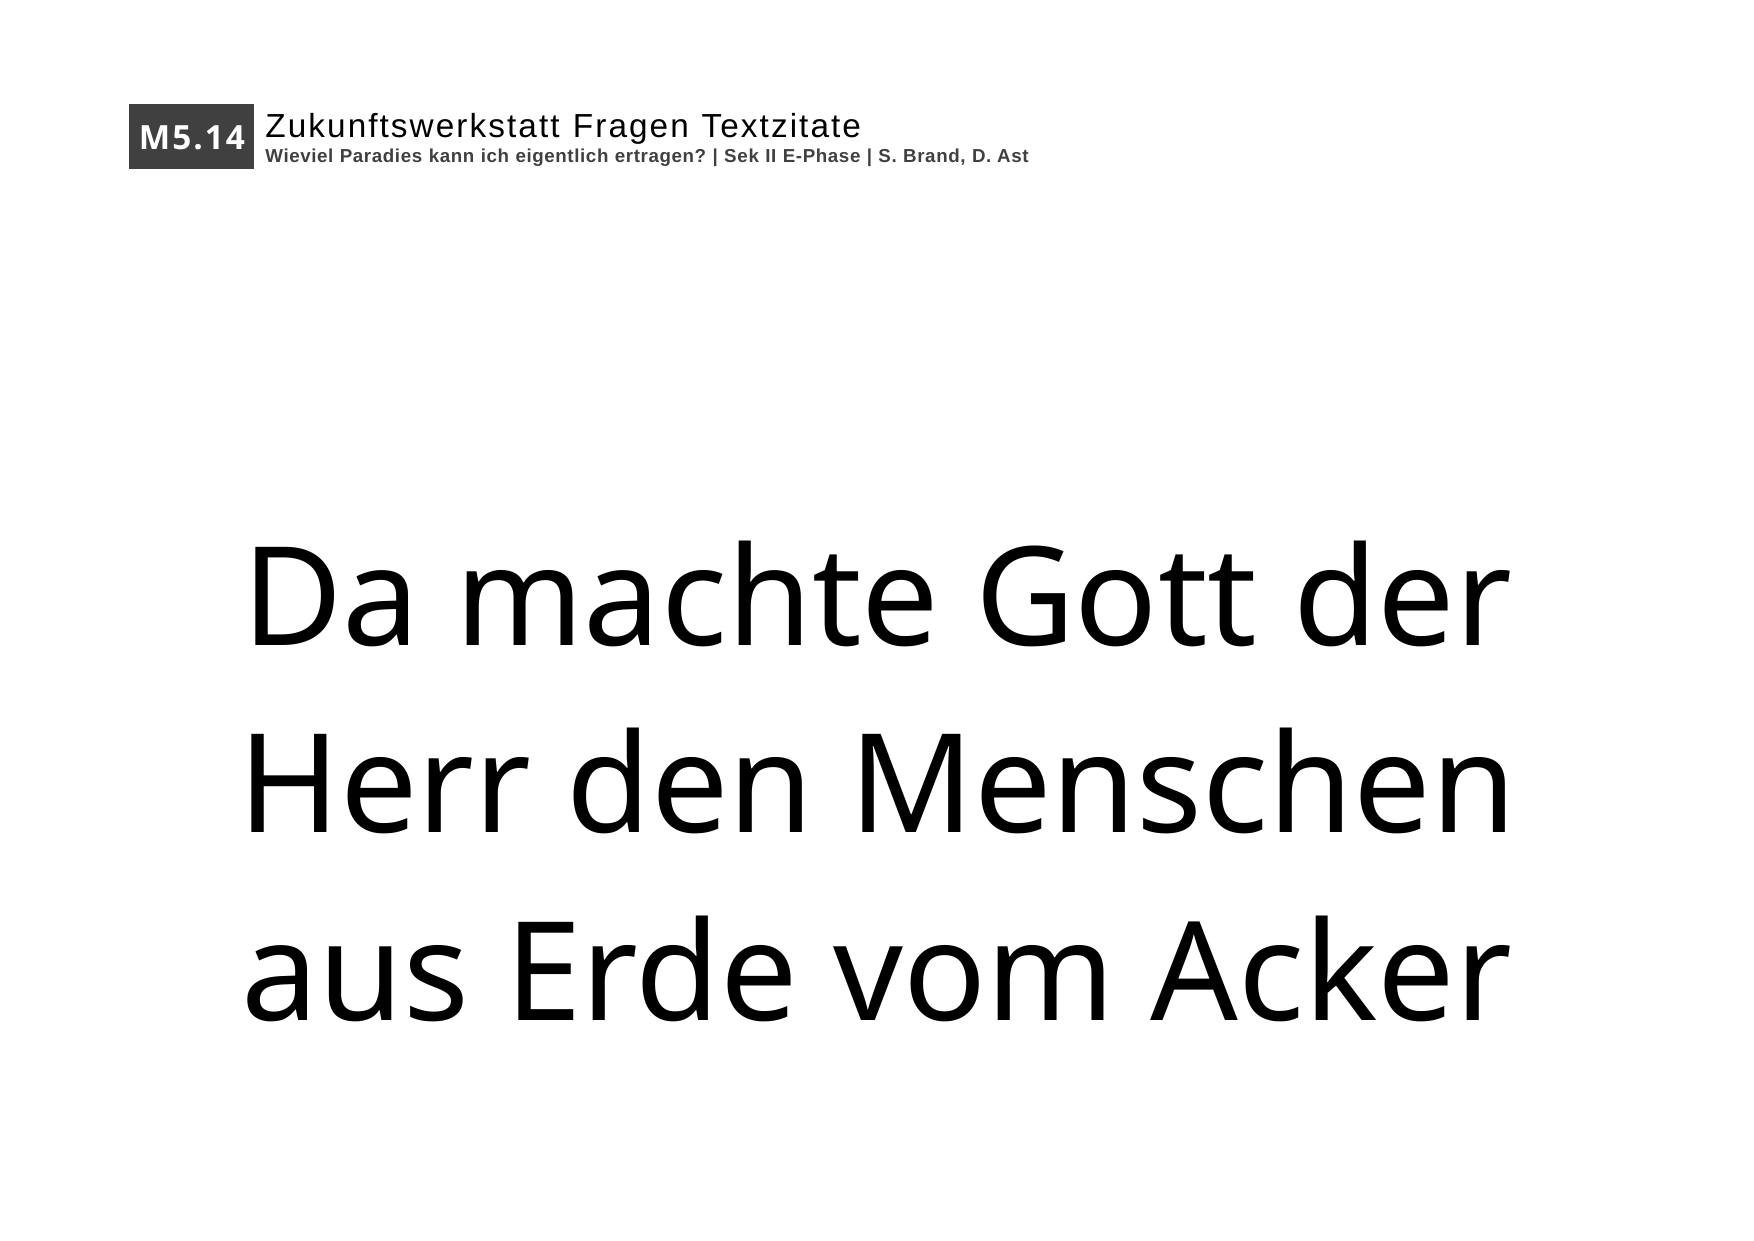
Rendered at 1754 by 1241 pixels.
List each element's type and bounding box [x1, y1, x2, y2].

text [118, 499, 1636, 1061]
